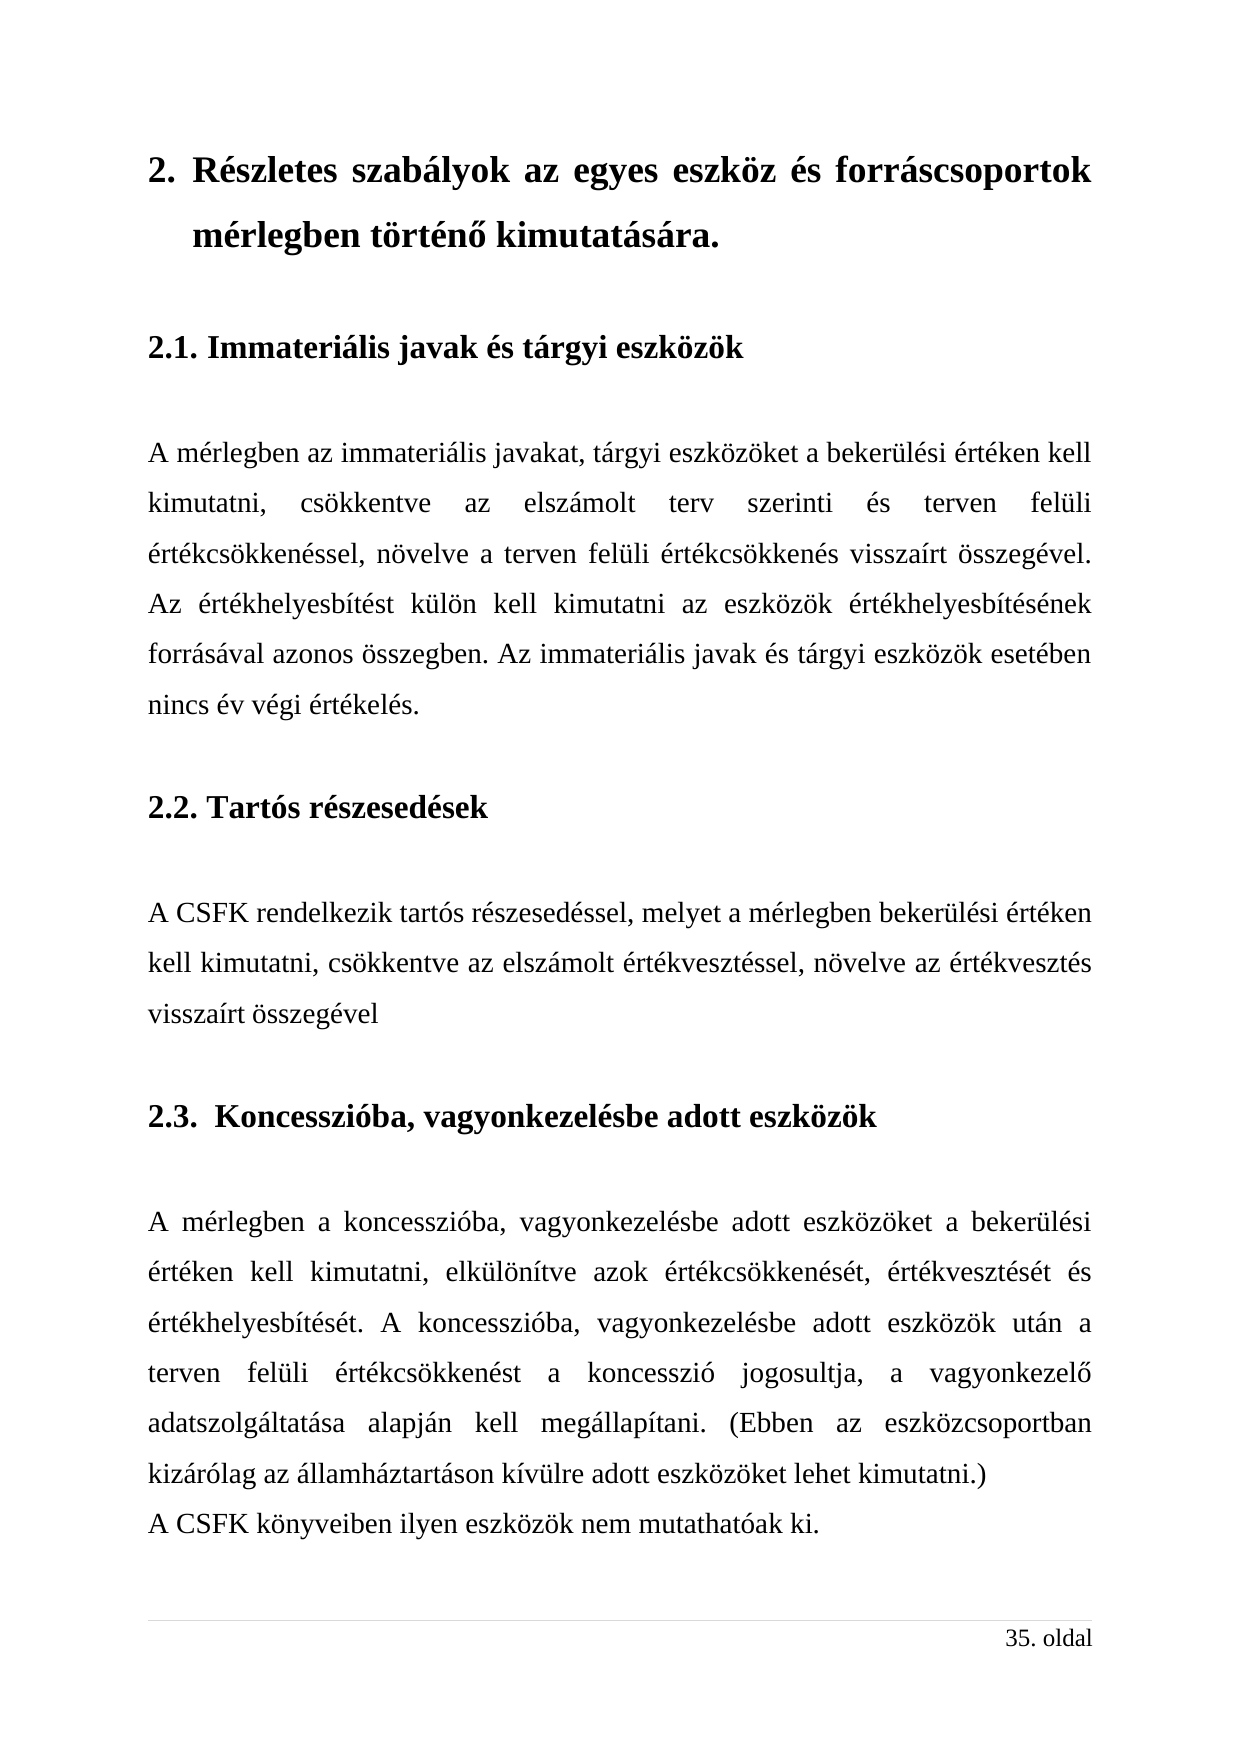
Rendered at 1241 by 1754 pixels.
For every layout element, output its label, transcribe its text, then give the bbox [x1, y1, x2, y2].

text 2.2. Tartós részesedések [148, 787, 1092, 826]
text A mérlegben az immateriális javakat, tárgyi eszközöket a bekerülési értéken kell kimutatni, csökkentve az elszámolt terv szerinti és terven felüli értékcsökkenéssel, növelve a terven felüli értékcsökkenés visszaírt összegével. Az értékhelyesbítést külön kell kimutatni az eszközök értékhelyesbítésének forrásával azonos összegben. Az immateriális javak és tárgyi eszközök esetében nincs év végi értékelés. [148, 435, 1092, 720]
text A CSFK rendelkezik tartós részesedéssel, melyet a mérlegben bekerülési értéken kell kimutatni, csökkentve az elszámolt értékvesztéssel, növelve az értékvesztés visszaírt összegével [148, 895, 1092, 1029]
list Immateriális javak és tárgyi eszközök [148, 327, 1092, 366]
text 2.3. Koncesszióba, vagyonkezelésbe adott eszközök [148, 1096, 1092, 1135]
text A mérlegben a koncesszióba, vagyonkezelésbe adott eszközöket a bekerülési értéken kell kimutatni, elkülönítve azok értékcsökkenését, értékvesztését és értékhelyesbítését. A koncesszióba, vagyonkezelésbe adott eszközök után a terven felüli értékcsökkenést a koncesszió jogosultja, a vagyonkezelő adatszolgáltatása alapján kell megállapítani. (Ebben az eszközcsoportban kizárólag az államháztartáson kívülre adott eszközöket lehet kimutatni.) [148, 1204, 1092, 1489]
list Részletes szabályok az egyes eszköz és forráscsoportok mérlegben történő kimutatására. [148, 148, 1092, 256]
text A CSFK könyveiben ilyen eszközök nem mutathatóak ki. [148, 1506, 1092, 1540]
